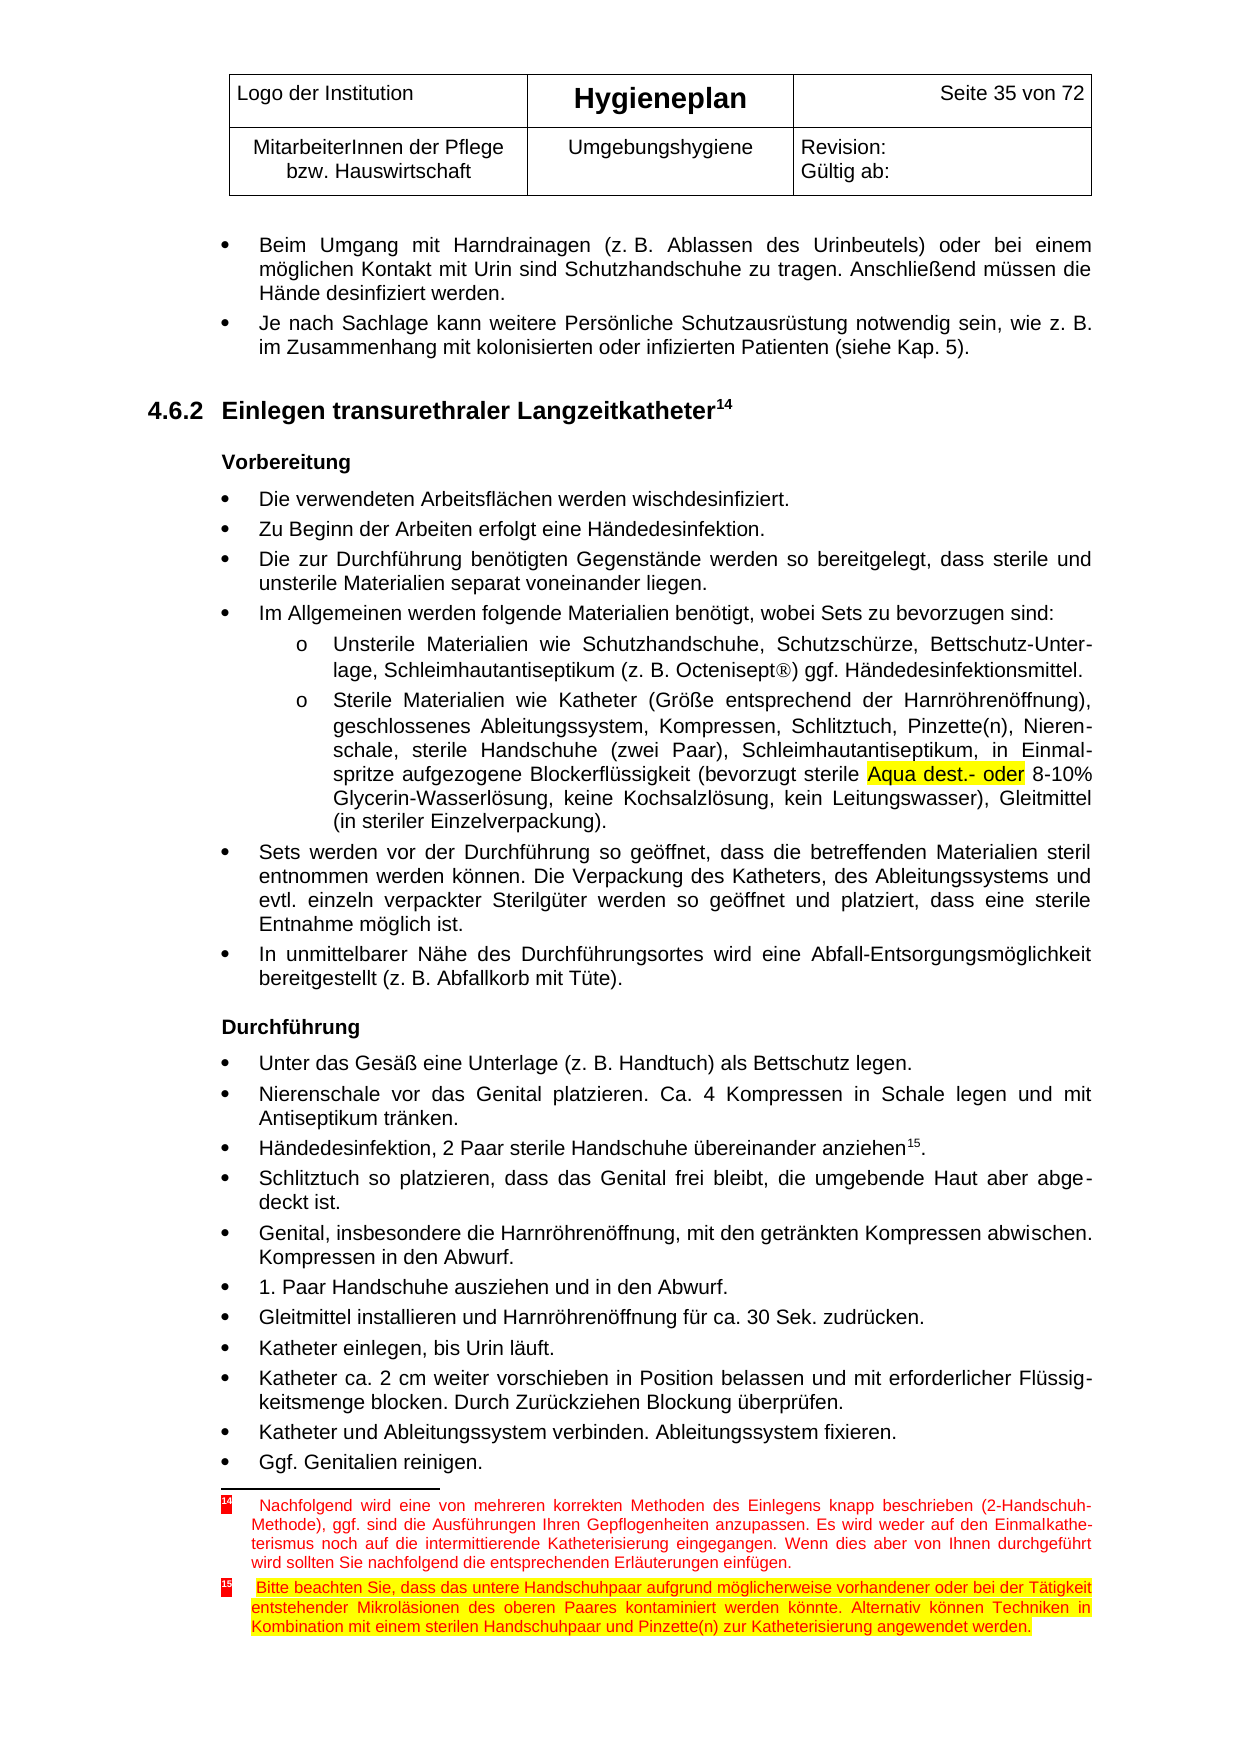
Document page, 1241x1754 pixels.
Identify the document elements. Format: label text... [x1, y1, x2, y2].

text Im Allgemeinen werden folgende Materialien benötigt, wobei Sets zu bevorzugen sind: [221, 601, 1092, 625]
text 1. Paar Handschuhe ausziehen und in den Abwurf. [221, 1275, 1092, 1299]
text Ggf. Genitalien reinigen. [221, 1450, 1092, 1474]
text Die verwendeten Arbeitsflächen werden wischdesinfiziert. [221, 486, 1092, 510]
text Sterile Materialien wie Katheter (Größe entsprechend der Harnröhrenöffnung), geschlossenes Ableitungssystem, Kompressen, Schlitztuch, Pinzette(n), Nierenschale, sterile Handschuhe (zwei Paar), Schleimhautantiseptikum, in Einmalspritze aufgezogene Blockerflüssigkeit (bevorzugt sterile Aqua dest.- oder 8-10% Glycerin-Wasserlösung, keine Kochsalzlösung, kein Leitungswasser), Gleitmittel (in steriler Einzelverpackung). [295, 688, 1092, 833]
text Sets werden vor der Durchführung so geöffnet, dass die betreffenden Materialien steril entnommen werden können. Die Verpackung des Katheters, des Ableitungssystems und evtl. einzeln verpackter Sterilgüter werden so geöffnet und platziert, dass eine sterile Entnahme möglich ist. [221, 839, 1092, 936]
text Katheter und Ableitungssystem verbinden. Ableitungssystem fixieren. [221, 1420, 1092, 1444]
subtitle Einlegen transurethraler Langzeitkatheter [148, 396, 1092, 425]
text Zu Beginn der Arbeiten erfolgt eine Händedesinfektion. [221, 517, 1092, 541]
text Händedesinfektion, 2 Paar sterile Handschuhe übereinander anziehen. [221, 1136, 1092, 1160]
text In unmittelbarer Nähe des Durchführungsortes wird eine Abfall-Entsorgungsmöglichkeit bereitgestellt (z. B. Abfallkorb mit Tüte). [221, 942, 1092, 990]
list Beim Umgang mit Harndrainagen (z. B. Ablassen des Urinbeutels) oder bei einem möglichen Kontakt mit Urin sind Schutzhandschuhe zu tragen. Anschließend müssen die Hände desinfiziert werden. [221, 232, 1092, 304]
text Gleitmittel installieren und Harnröhrenöffnung für ca. 30 Sek. zudrücken. [221, 1305, 1092, 1329]
text Schlitztuch so platzieren, dass das Genital frei bleibt, die umgebende Haut aber abgedeckt ist. [221, 1166, 1092, 1214]
text Katheter ca. 2 cm weiter vorschieben in Position belassen und mit erforderlicher Flüssigkeitsmenge blocken. Durch Zurückziehen Blockung überprüfen. [221, 1366, 1092, 1414]
text Genital, insbesondere die Harnröhrenöffnung, mit den getränkten Kompressen abwischen. Kompressen in den Abwurf. [221, 1220, 1092, 1268]
text Die zur Durchführung benötigten Gegenstände werden so bereitgelegt, dass sterile und unsterile Materialien separat voneinander liegen. [221, 547, 1092, 595]
subtitle Vorbereitung [221, 450, 1092, 474]
text Je nach Sachlage kann weitere Persönliche Schutzausrüstung notwendig sein, wie z. B. im Zusammenhang mit kolonisierten oder infizierten Patienten (siehe Kap. 5). [221, 311, 1092, 359]
text Unter das Gesäß eine Unterlage (z. B. Handtuch) als Bettschutz legen. [221, 1051, 1092, 1075]
subtitle Durchführung [221, 1015, 1092, 1039]
text Katheter einlegen, bis Urin läuft. [221, 1335, 1092, 1359]
text Unsterile Materialien wie Schutzhandschuhe, Schutzschürze, Bettschutz-Unterlage, Schleimhautantiseptikum (z. B. Octenisept) ggf. Händedesinfektionsmittel. [295, 632, 1092, 681]
text Nierenschale vor das Genital platzieren. Ca. 4 Kompressen in Schale legen und mit Antiseptikum tränken. [221, 1082, 1092, 1129]
